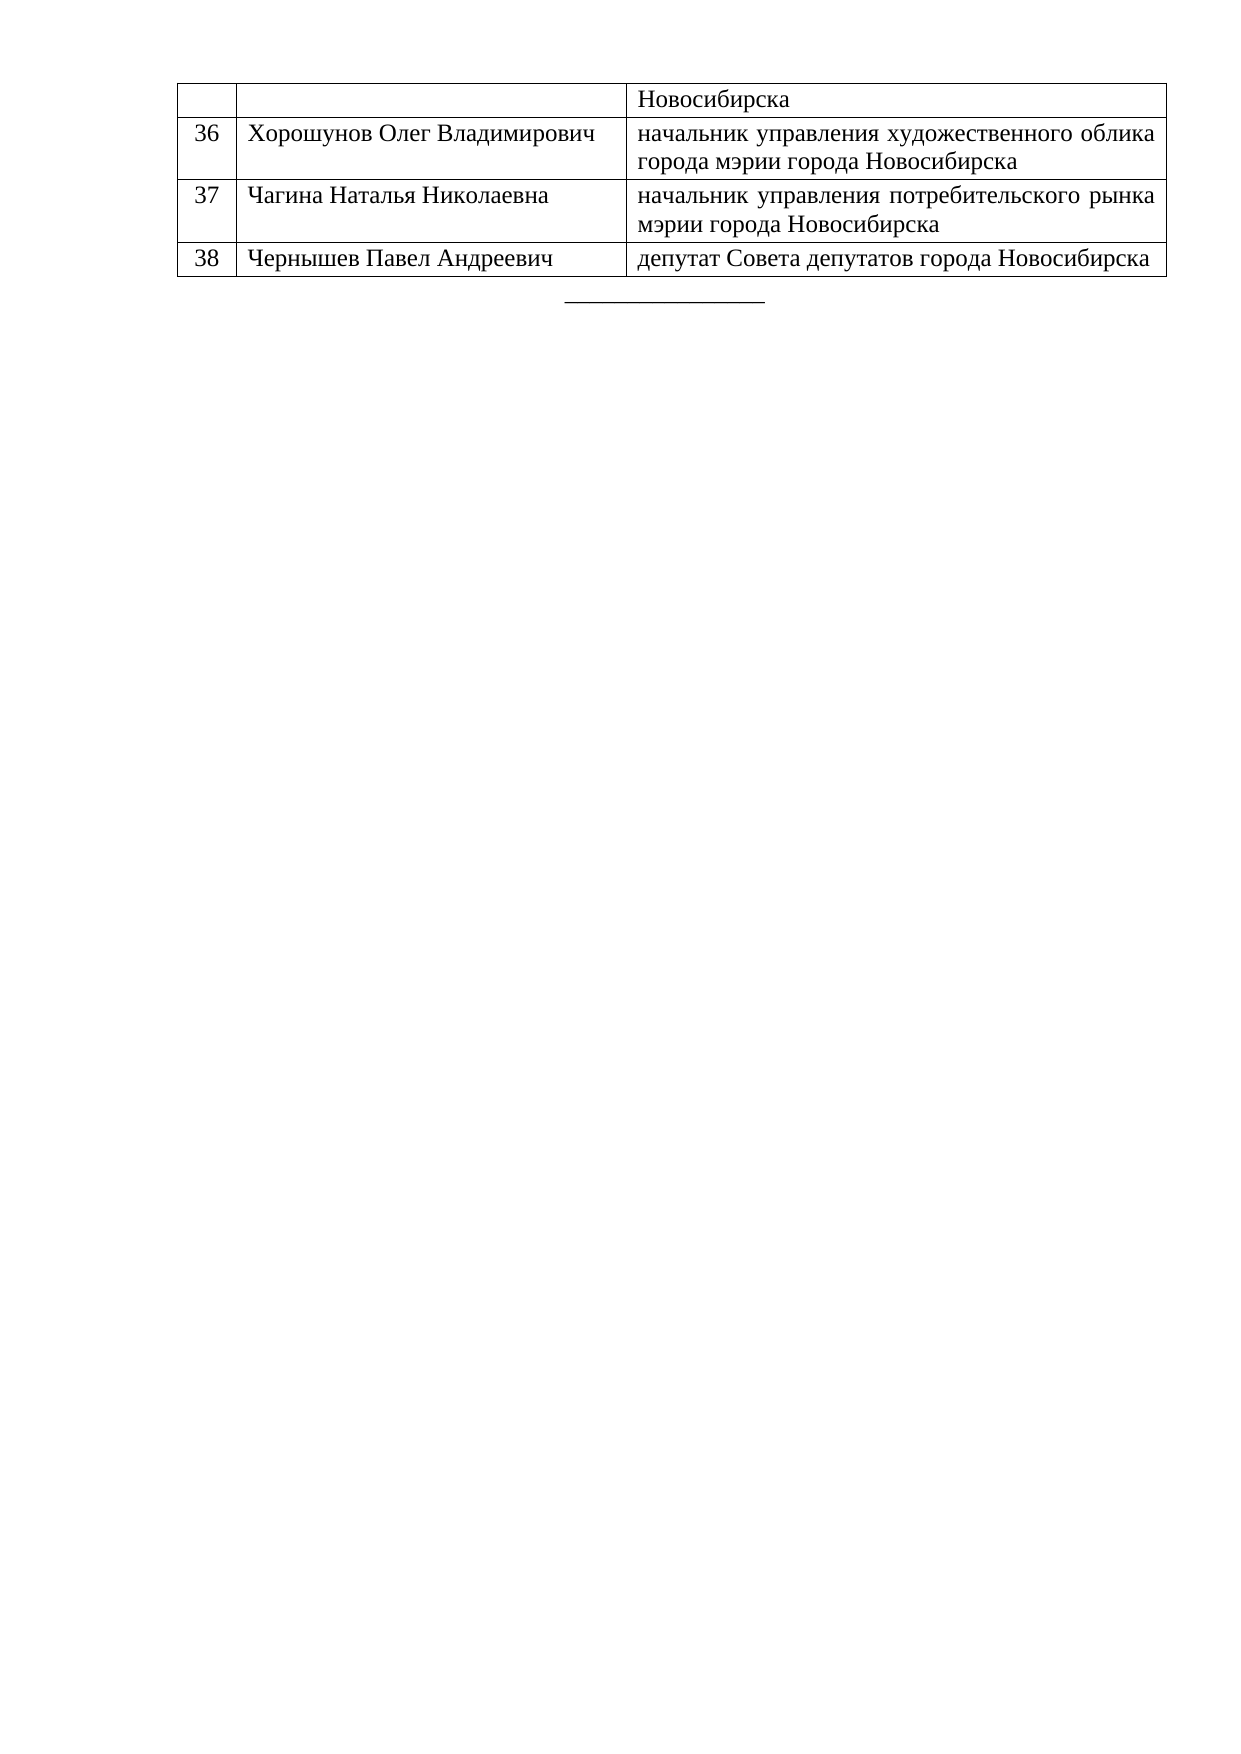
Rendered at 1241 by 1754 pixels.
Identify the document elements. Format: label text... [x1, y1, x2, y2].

table_cell 37 [178, 180, 236, 242]
table_cell начальник управления художественного облика города мэрии города Новосибирска [627, 118, 1166, 179]
table_cell депутат Совета депутатов города Новосибирска [627, 243, 1166, 276]
table_cell Чагина Наталья Николаевна [237, 180, 626, 242]
table_cell Хорошунов Олег Владимирович [237, 118, 626, 179]
table_cell Чернышев Павел Андреевич [237, 243, 626, 276]
table_cell 38 [178, 243, 236, 276]
text ________________ [148, 277, 1181, 306]
table_cell 35 [178, 84, 236, 117]
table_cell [237, 84, 626, 117]
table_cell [627, 84, 1166, 117]
table_cell 36 [178, 118, 236, 179]
table_cell начальник управления потребительского рынка мэрии города Новосибирска [627, 180, 1166, 242]
